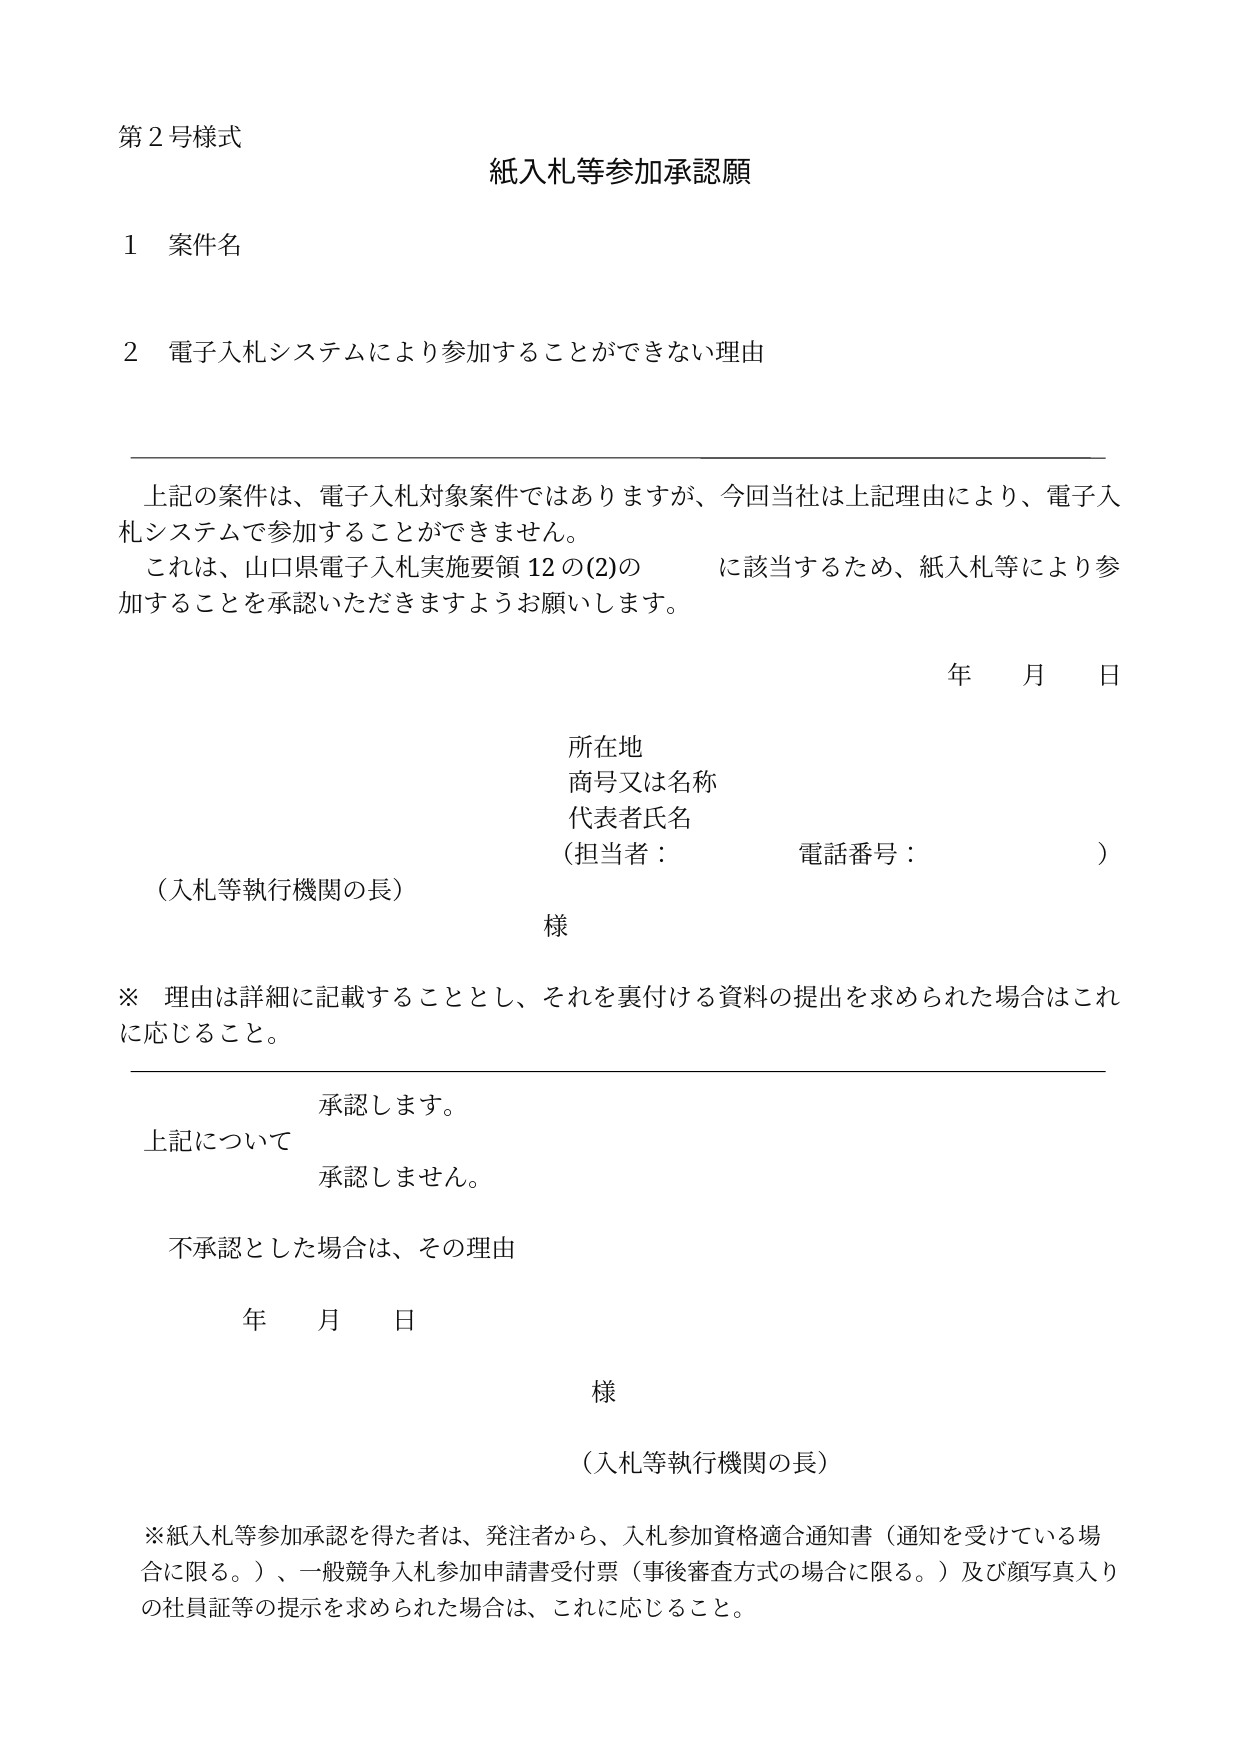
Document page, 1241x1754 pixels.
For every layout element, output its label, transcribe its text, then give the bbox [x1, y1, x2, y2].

text 上記の案件は、電子入札対象案件ではありますが、今回当社は上記理由により、電子入札システムで参加することができません。 [118, 476, 1122, 548]
text １ 案件名 [118, 226, 1122, 261]
text （入札等執行機関の長） [118, 871, 1122, 906]
text 承認します。 [118, 1086, 1122, 1121]
text ※紙入札等参加承認を得た者は、発注者から、入札参加資格適合通知書（通知を受けている場 [118, 1516, 1122, 1551]
text 紙入札等参加承認願 [118, 154, 1122, 190]
text 年 月 日 [118, 1301, 1122, 1336]
text これは、山口県電子入札実施要領12の(2)の に該当するため、紙入札等により参加することを承認いただきますようお願いします。 [118, 548, 1122, 620]
text 様 [543, 906, 1122, 942]
text 合に限る。）、一般競争入札参加申請書受付票（事後審査方式の場合に限る。）及び顔写真入り [140, 1551, 1122, 1587]
text ２ 電子入札システムにより参加することができない理由 [118, 333, 1122, 369]
text 代表者氏名 [568, 799, 1122, 835]
text 所在地 [568, 727, 1122, 763]
text ※ 理由は詳細に記載することとし、それを裏付ける資料の提出を求められた場合はこれ に応じること。 [118, 978, 1122, 1050]
text 商号又は名称 [568, 763, 1122, 799]
text （入札等執行機関の長） [568, 1444, 1122, 1480]
text 第２号様式 [118, 118, 1122, 154]
text 年 月 日 [118, 656, 1122, 691]
text 承認しません。 [118, 1157, 1122, 1193]
text （担当者： 電話番号： ） [118, 835, 1122, 871]
text の社員証等の提示を求められた場合は、これに応じること。 [140, 1587, 1122, 1623]
text 様 [118, 1372, 1122, 1408]
text 上記について [118, 1121, 1122, 1157]
text 不承認とした場合は、その理由 [118, 1229, 1122, 1265]
